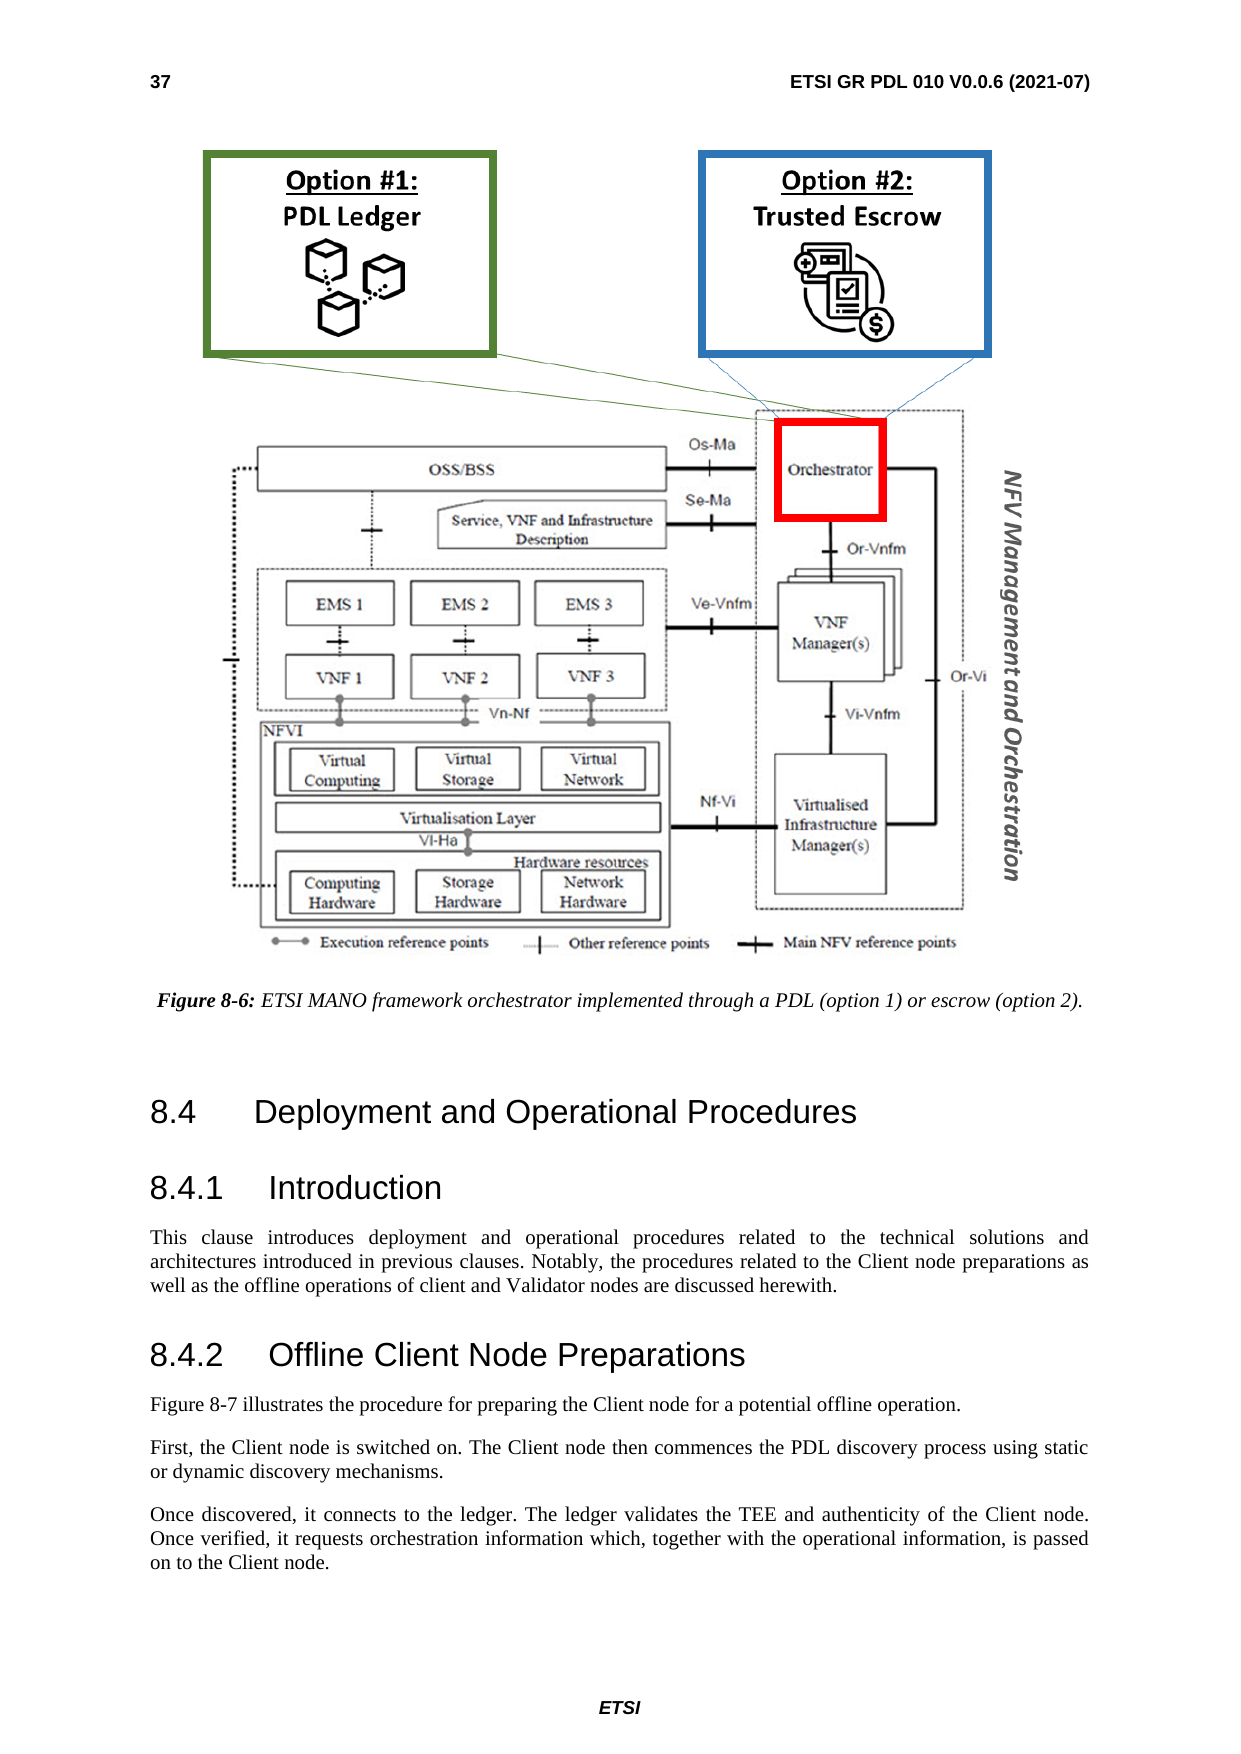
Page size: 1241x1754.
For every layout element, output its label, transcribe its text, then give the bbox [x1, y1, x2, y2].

text Figure 8-7 illustrates the procedure for preparing the Client node for a potential offline operation. [150, 1392, 1090, 1416]
text Once discovered, it connects to the ledger. The ledger validates the TEE and authenticity of the Client node. Once verified, it requests orchestration information which, together with the operational information, is passed on to the Client node. [150, 1502, 1090, 1574]
subtitle Offline Client Node Preparations [149, 1335, 1090, 1373]
picture [202, 150, 1038, 969]
text First, the Client node is switched on. The Client node then commences the PDL discovery process using static or dynamic discovery mechanisms. [150, 1435, 1090, 1483]
subtitle Deployment and Operational Procedures [150, 1092, 1090, 1131]
text This clause introduces deployment and operational procedures related to the technical solutions and architectures introduced in previous clauses. Notably, the procedures related to the Client node preparations as well as the offline operations of client and Validator nodes are discussed herewith. [150, 1225, 1090, 1297]
text Figure 8-6: ETSI MANO framework orchestrator implemented through a PDL (option 1) or escrow (option 2). [150, 988, 1090, 1012]
subtitle Introduction [149, 1168, 1090, 1207]
